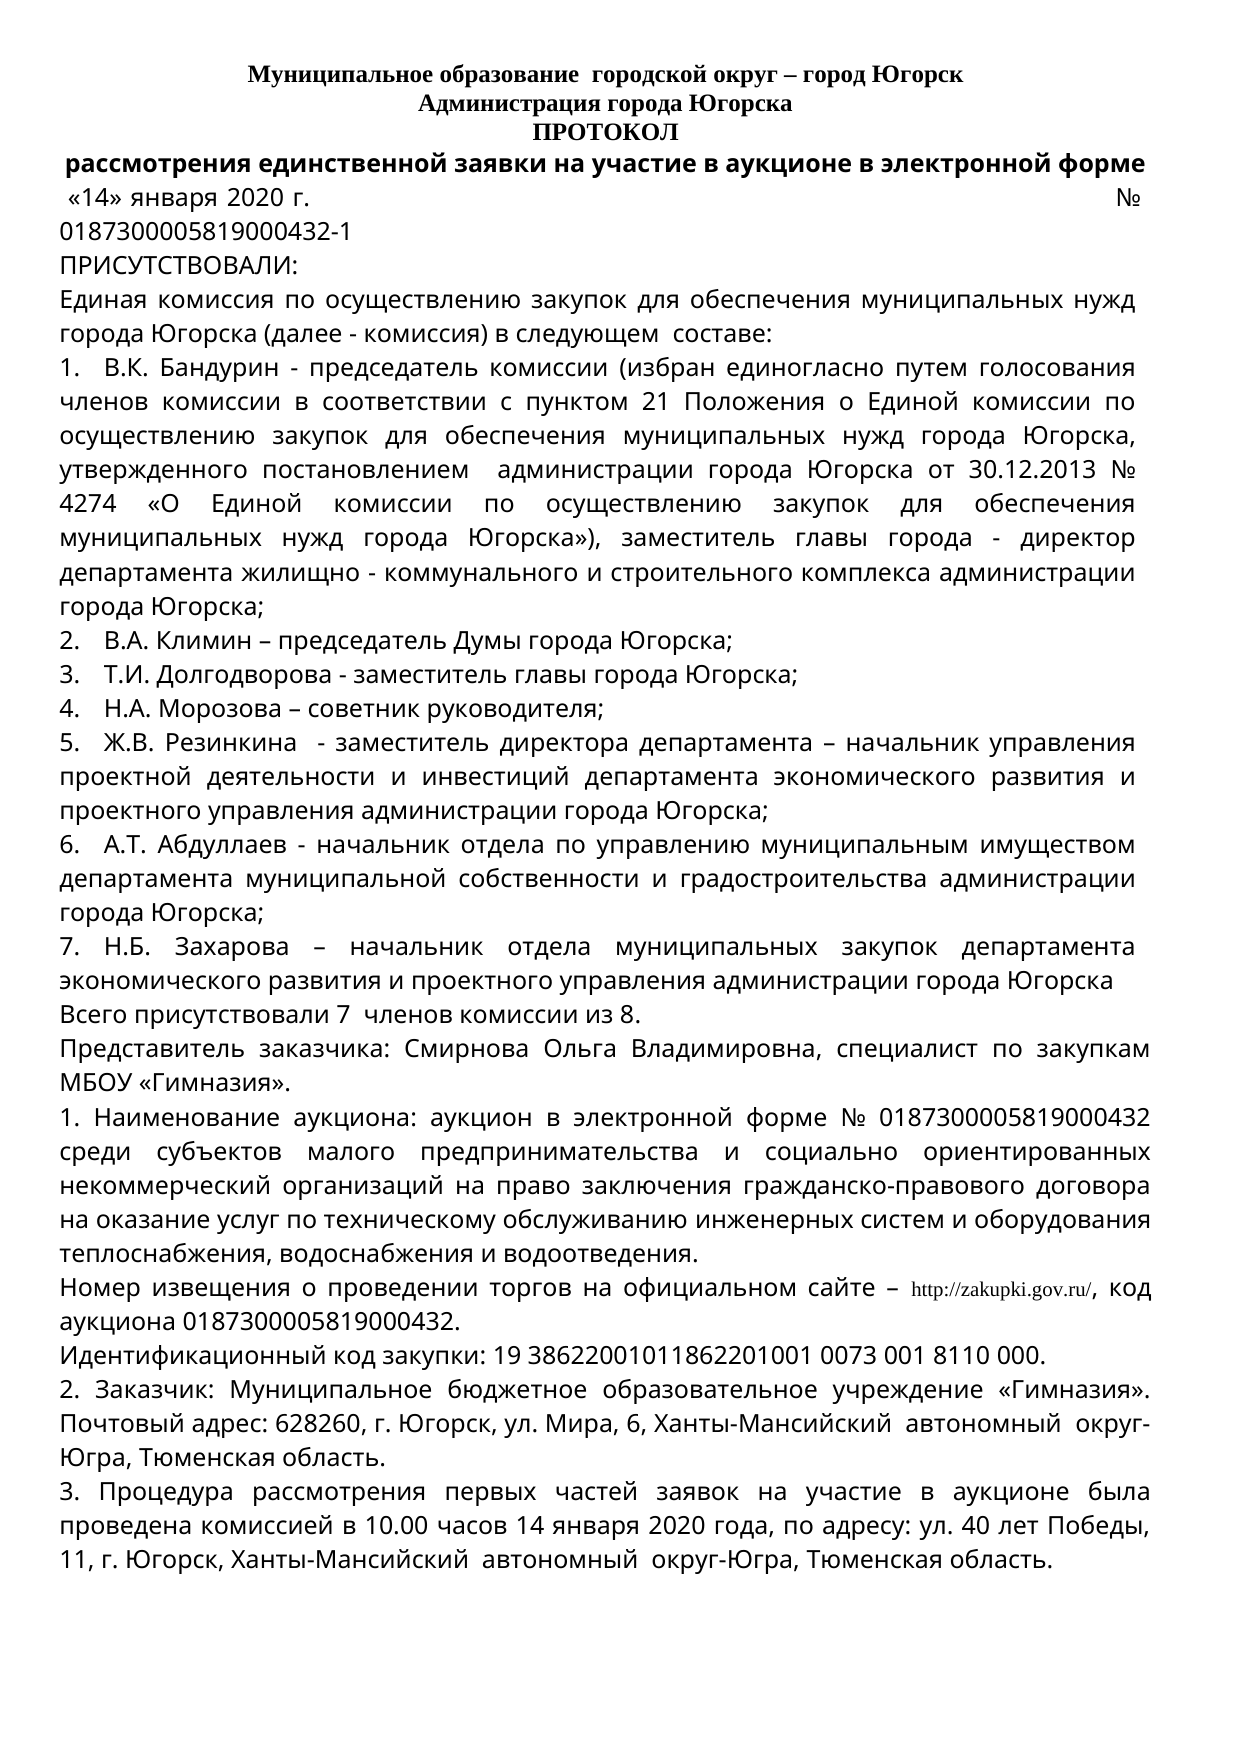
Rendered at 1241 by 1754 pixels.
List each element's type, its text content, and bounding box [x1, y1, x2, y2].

list 6. А.Т. Абдуллаев - начальник отдела по управлению муниципальным имуществом департамента муниципальной собственности и градостроительства администрации города Югорска; [59, 827, 1137, 929]
text рассмотрения единственной заявки на участие в аукционе в электронной форме [59, 145, 1152, 179]
list 2. В.А. Климин – председатель Думы города Югорска; [59, 622, 1137, 656]
text 2. Заказчик: Муниципальное бюджетное образовательное учреждение «Гимназия». Почтовый адрес: 628260, г. Югорск, ул. Мира, 6, Ханты-Мансийский автономный округ-Югра, Тюменская область. [59, 1372, 1152, 1474]
list Всего присутствовали 7 членов комиссии из 8. [59, 997, 1137, 1031]
list 1. В.К. Бандурин - председатель комиссии (избран единогласно путем голосования членов комиссии в соответствии с пунктом 21 Положения о Единой комиссии по осуществлению закупок для обеспечения муниципальных нужд города Югорска, утвержденного постановлением администрации города Югорска от 30.12.2013 № 4274 «О Единой комиссии по осуществлению закупок для обеспечения муниципальных нужд города Югорска»), заместитель главы города - директор департамента жилищно - коммунального и строительного комплекса администрации города Югорска; [59, 350, 1137, 622]
text «14» января 2020 г. № 0187300005819000432-1 [59, 179, 1152, 248]
list 3. Т.И. Долгодворова - заместитель главы города Югорска; [59, 656, 1137, 690]
list Единая комиссия по осуществлению закупок для обеспечения муниципальных нужд города Югорска (далее - комиссия) в следующем составе: [59, 282, 1137, 350]
text ПРОТОКОЛ [59, 117, 1152, 145]
text 1. Наименование аукциона: аукцион в электронной форме № 0187300005819000432 среди субъектов малого предпринимательства и социально ориентированных некоммерческий организаций на право заключения гражданско-правового договора на оказание услуг по техническому обслуживанию инженерных систем и оборудования теплоснабжения, водоснабжения и водоотведения. [59, 1099, 1152, 1269]
text Муниципальное образование городской округ – город Югорск [59, 59, 1152, 88]
list 5. Ж.В. Резинкина - заместитель директора департамента – начальник управления проектной деятельности и инвестиций департамента экономического развития и проектного управления администрации города Югорска; [59, 724, 1137, 827]
list 4. Н.А. Морозова – советник руководителя; [59, 690, 1137, 724]
list 7. Н.Б. Захарова – начальник отдела муниципальных закупок департамента экономического развития и проектного управления администрации города Югорска [59, 929, 1137, 997]
text Администрация города Югорска [59, 88, 1152, 117]
list ПРИСУТСТВОВАЛИ: [59, 248, 1137, 282]
text Представитель заказчика: Смирнова Ольга Владимировна, специалист по закупкам МБОУ «Гимназия». [59, 1031, 1152, 1099]
text Идентификационный код закупки: 19 38622001011862201001 0073 001 8110 000. [59, 1338, 1152, 1372]
text 3. Процедура рассмотрения первых частей заявок на участие в аукционе была проведена комиссией в 10.00 часов 14 января 2020 года, по адресу: ул. 40 лет Победы, 11, г. Югорск, Ханты-Мансийский автономный округ-Югра, Тюменская область. [59, 1474, 1152, 1576]
text Номер извещения о проведении торгов на официальном сайте – http://zakupki.gov.ru/, код аукциона 0187300005819000432. [59, 1269, 1152, 1338]
